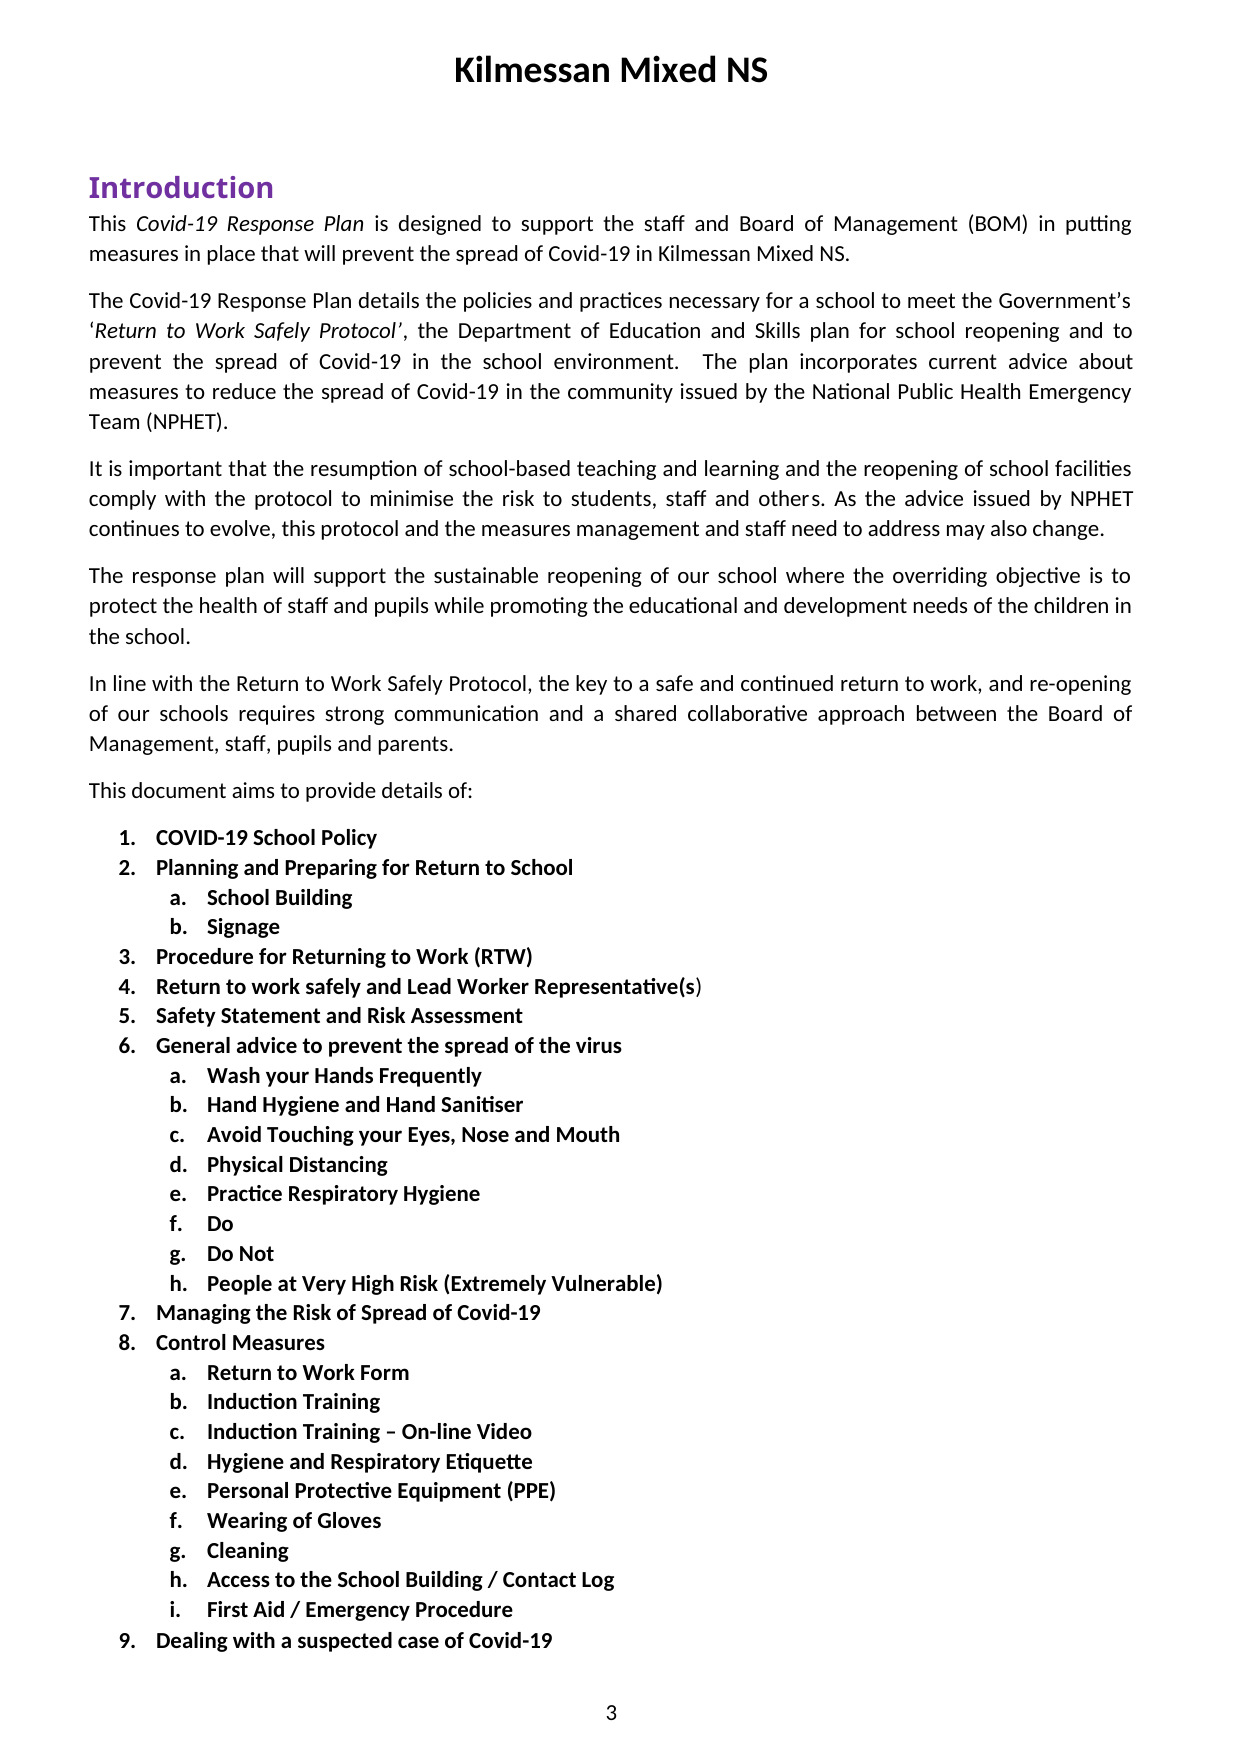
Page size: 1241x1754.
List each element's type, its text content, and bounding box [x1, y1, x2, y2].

list Practice Respiratory Hygiene [169, 1179, 1134, 1208]
text The response plan will support the sustainable reopening of our school where the overriding objective is to protect the health of staff and pupils while promoting the educational and development needs of the children in the school. [89, 561, 1134, 650]
list Wearing of Gloves [169, 1506, 1134, 1534]
list Avoid Touching your Eyes, Nose and Mouth [169, 1120, 1134, 1148]
list School Building [169, 883, 1134, 911]
list Signage [169, 912, 1134, 940]
list Access to the School Building / Contact Log [169, 1566, 1134, 1593]
list Hand Hygiene and Hand Sanitiser [169, 1091, 1134, 1118]
list Return to work safely and Lead Worker Representative(s) [118, 972, 1134, 1000]
list Procedure for Returning to Work (RTW) [118, 942, 1134, 970]
list Control Measures [118, 1328, 1134, 1356]
list Planning and Preparing for Return to School [118, 853, 1134, 881]
text This Covid-19 Response Plan is designed to support the staff and Board of Management (BOM) in putting measures in place that will prevent the spread of Covid-19 in Kilmessan Mixed NS. [89, 209, 1134, 267]
list Induction Training – On-line Video [169, 1417, 1134, 1445]
list Do Not [169, 1239, 1134, 1267]
list General advice to prevent the spread of the virus [118, 1031, 1134, 1059]
list First Aid / Emergency Procedure [169, 1595, 1134, 1623]
list Induction Training [169, 1387, 1134, 1415]
list Return to Work Form [169, 1358, 1134, 1386]
text It is important that the resumption of school-based teaching and learning and the reopening of school facilities comply with the protocol to minimise the risk to students, staff and others. As the advice issued by NPHET continues to evolve, this protocol and the measures management and staff need to address may also change. [89, 454, 1134, 542]
subtitle Introduction [89, 167, 1134, 207]
text In line with the Return to Work Safely Protocol, the key to a safe and continued return to work, and re-opening of our schools requires strong communication and a shared collaborative approach between the Board of Management, staff, pupils and parents. [89, 669, 1134, 757]
list Hygiene and Respiratory Etiquette [169, 1447, 1134, 1475]
list Managing the Risk of Spread of Covid-19 [118, 1298, 1134, 1326]
list COVID-19 School Policy [118, 823, 1134, 851]
list Do [169, 1209, 1134, 1237]
list Safety Statement and Risk Assessment [118, 1001, 1134, 1029]
list Personal Protective Equipment (PPE) [169, 1476, 1134, 1504]
list People at Very High Risk (Extremely Vulnerable) [169, 1269, 1134, 1297]
text The Covid-19 Response Plan details the policies and practices necessary for a school to meet the Government’s ‘Return to Work Safely Protocol’, the Department of Education and Skills plan for school reopening and to prevent the spread of Covid-19 in the school environment. The plan incorporates current advice about measures to reduce the spread of Covid-19 in the community issued by the National Public Health Emergency Team (NPHET). [89, 286, 1134, 435]
list Wash your Hands Frequently [169, 1061, 1134, 1089]
text This document aims to provide details of: [89, 776, 1134, 804]
list Dealing with a suspected case of Covid-19 [118, 1625, 1134, 1655]
list Physical Distancing [169, 1150, 1134, 1178]
list Cleaning [169, 1536, 1134, 1564]
